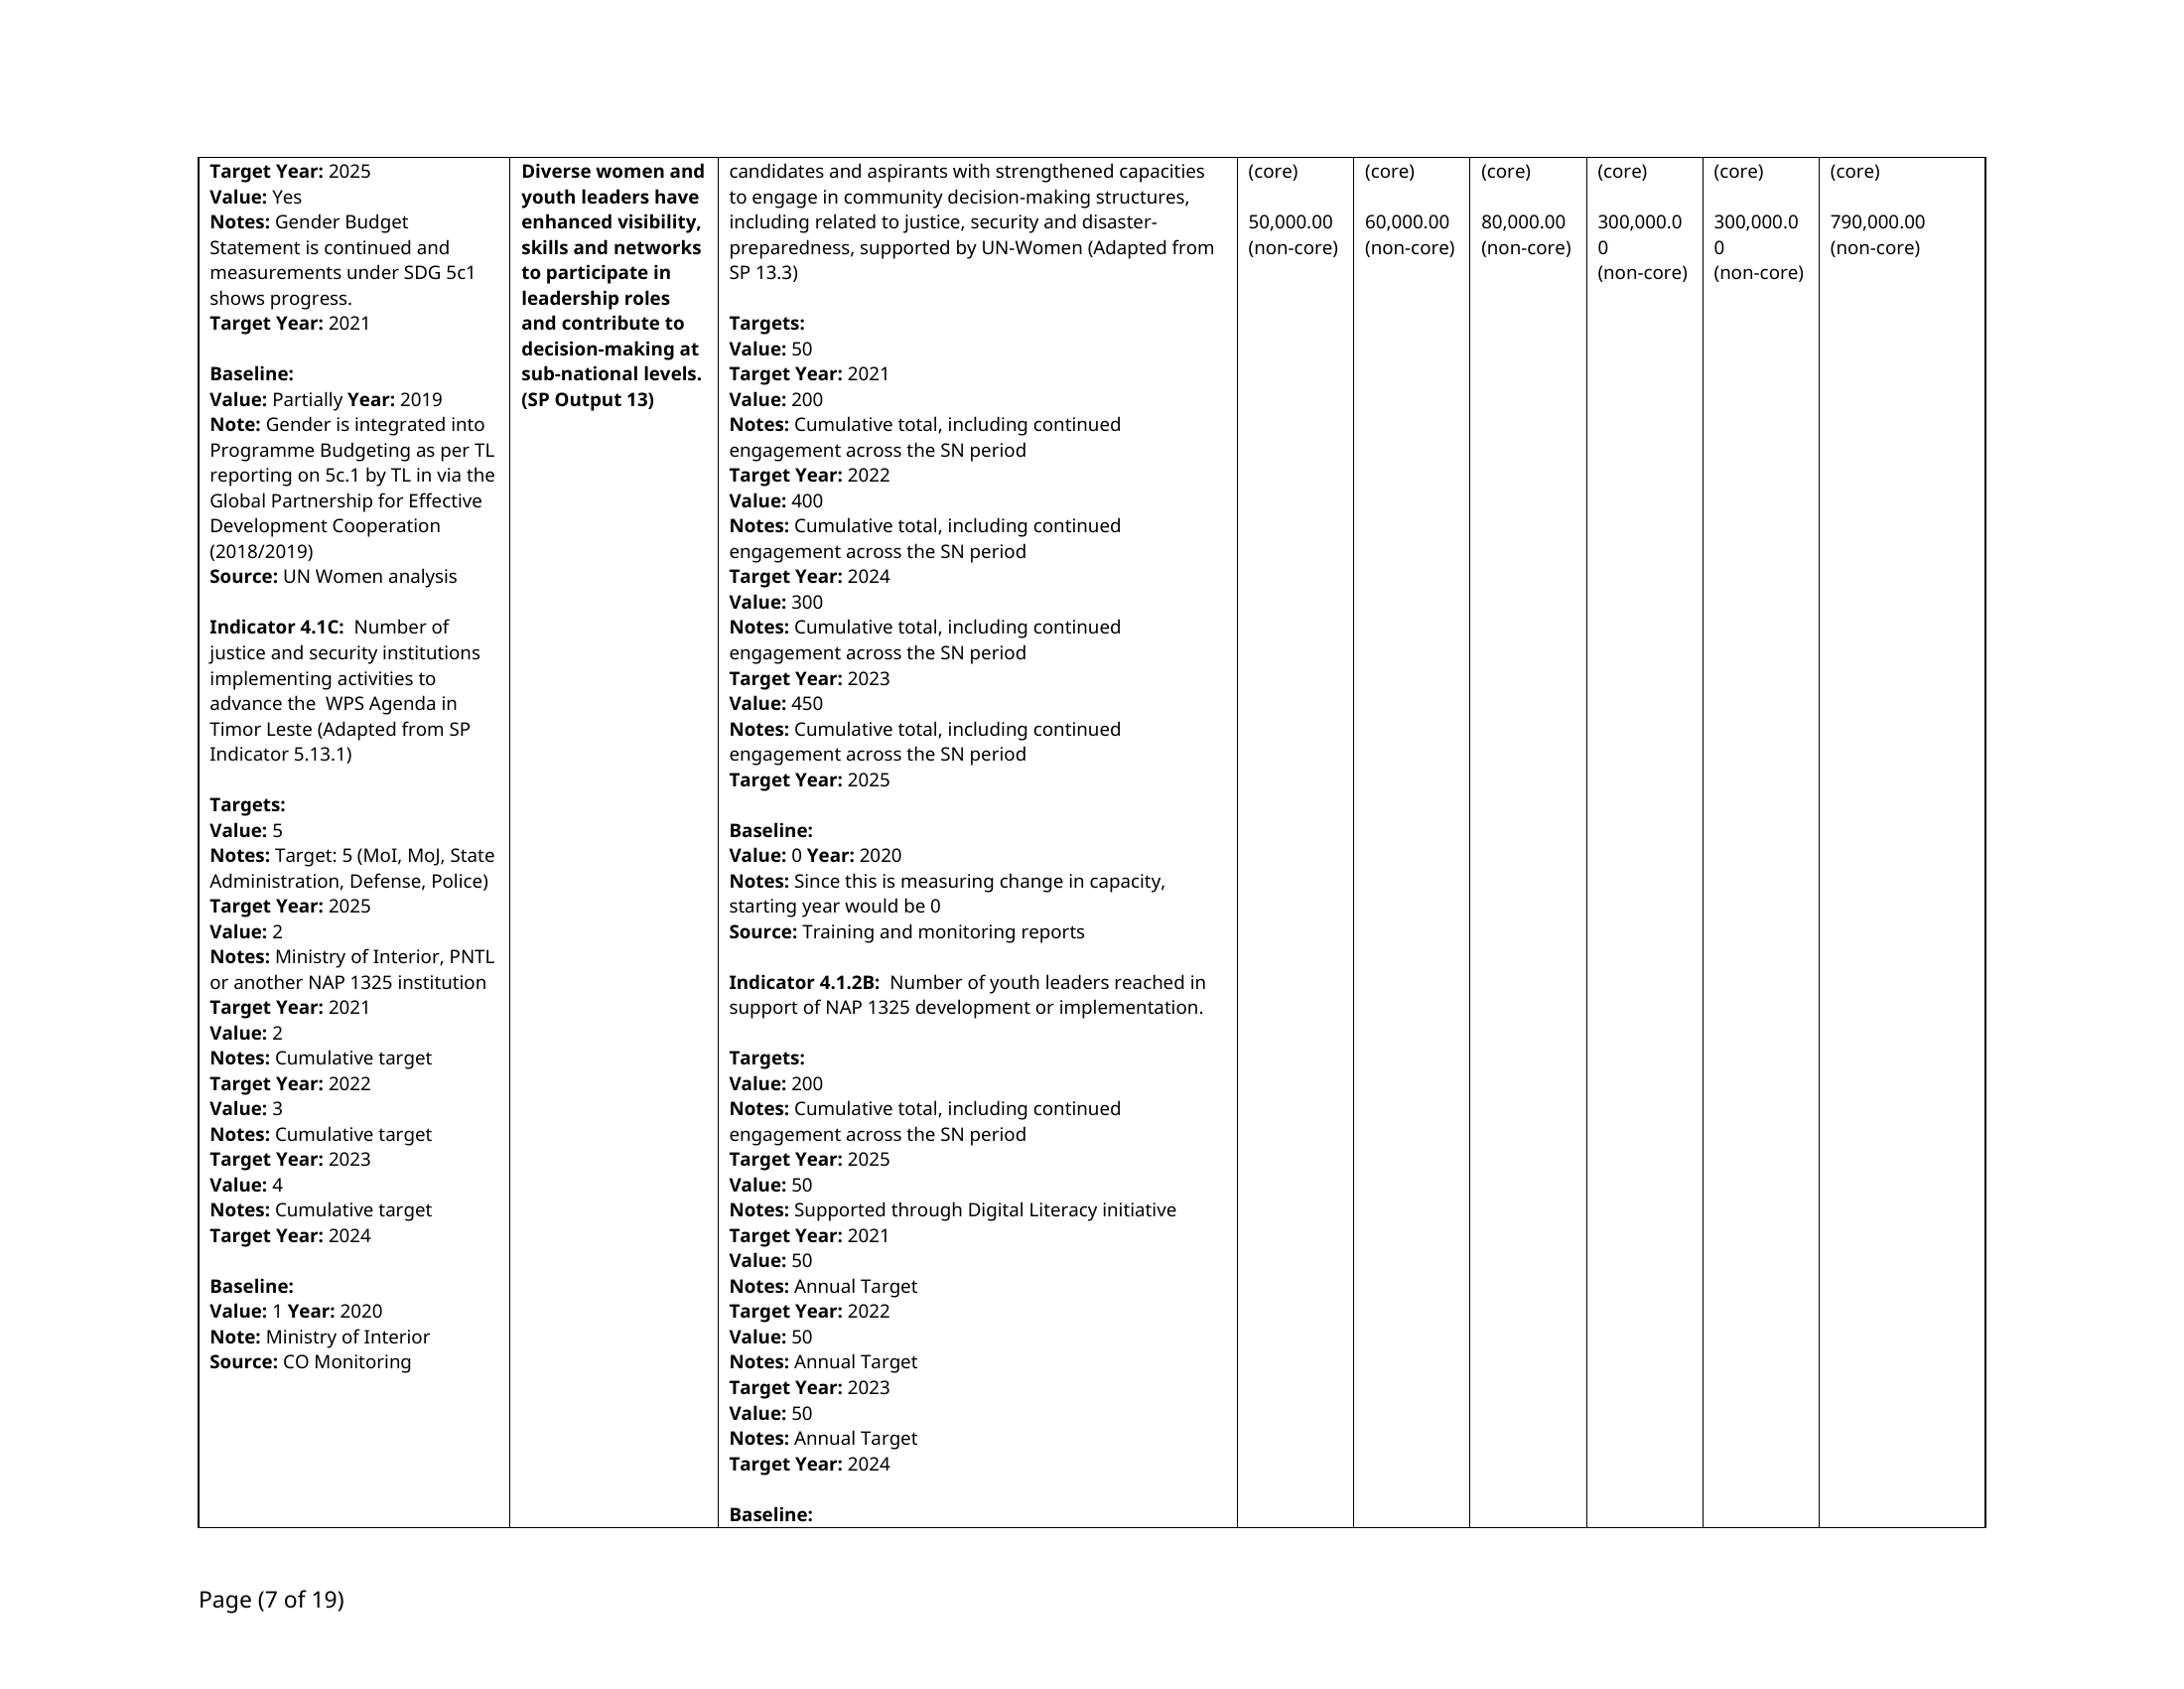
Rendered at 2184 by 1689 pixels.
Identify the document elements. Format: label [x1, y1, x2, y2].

table_cell [1354, 158, 1469, 1526]
table_cell [510, 158, 718, 1526]
table_cell [1587, 158, 1703, 1526]
table_cell [1820, 158, 1984, 1526]
table_cell [1470, 158, 1586, 1526]
table_cell [1704, 158, 1819, 1526]
table_cell [1238, 158, 1353, 1526]
table_cell [719, 158, 1237, 1526]
